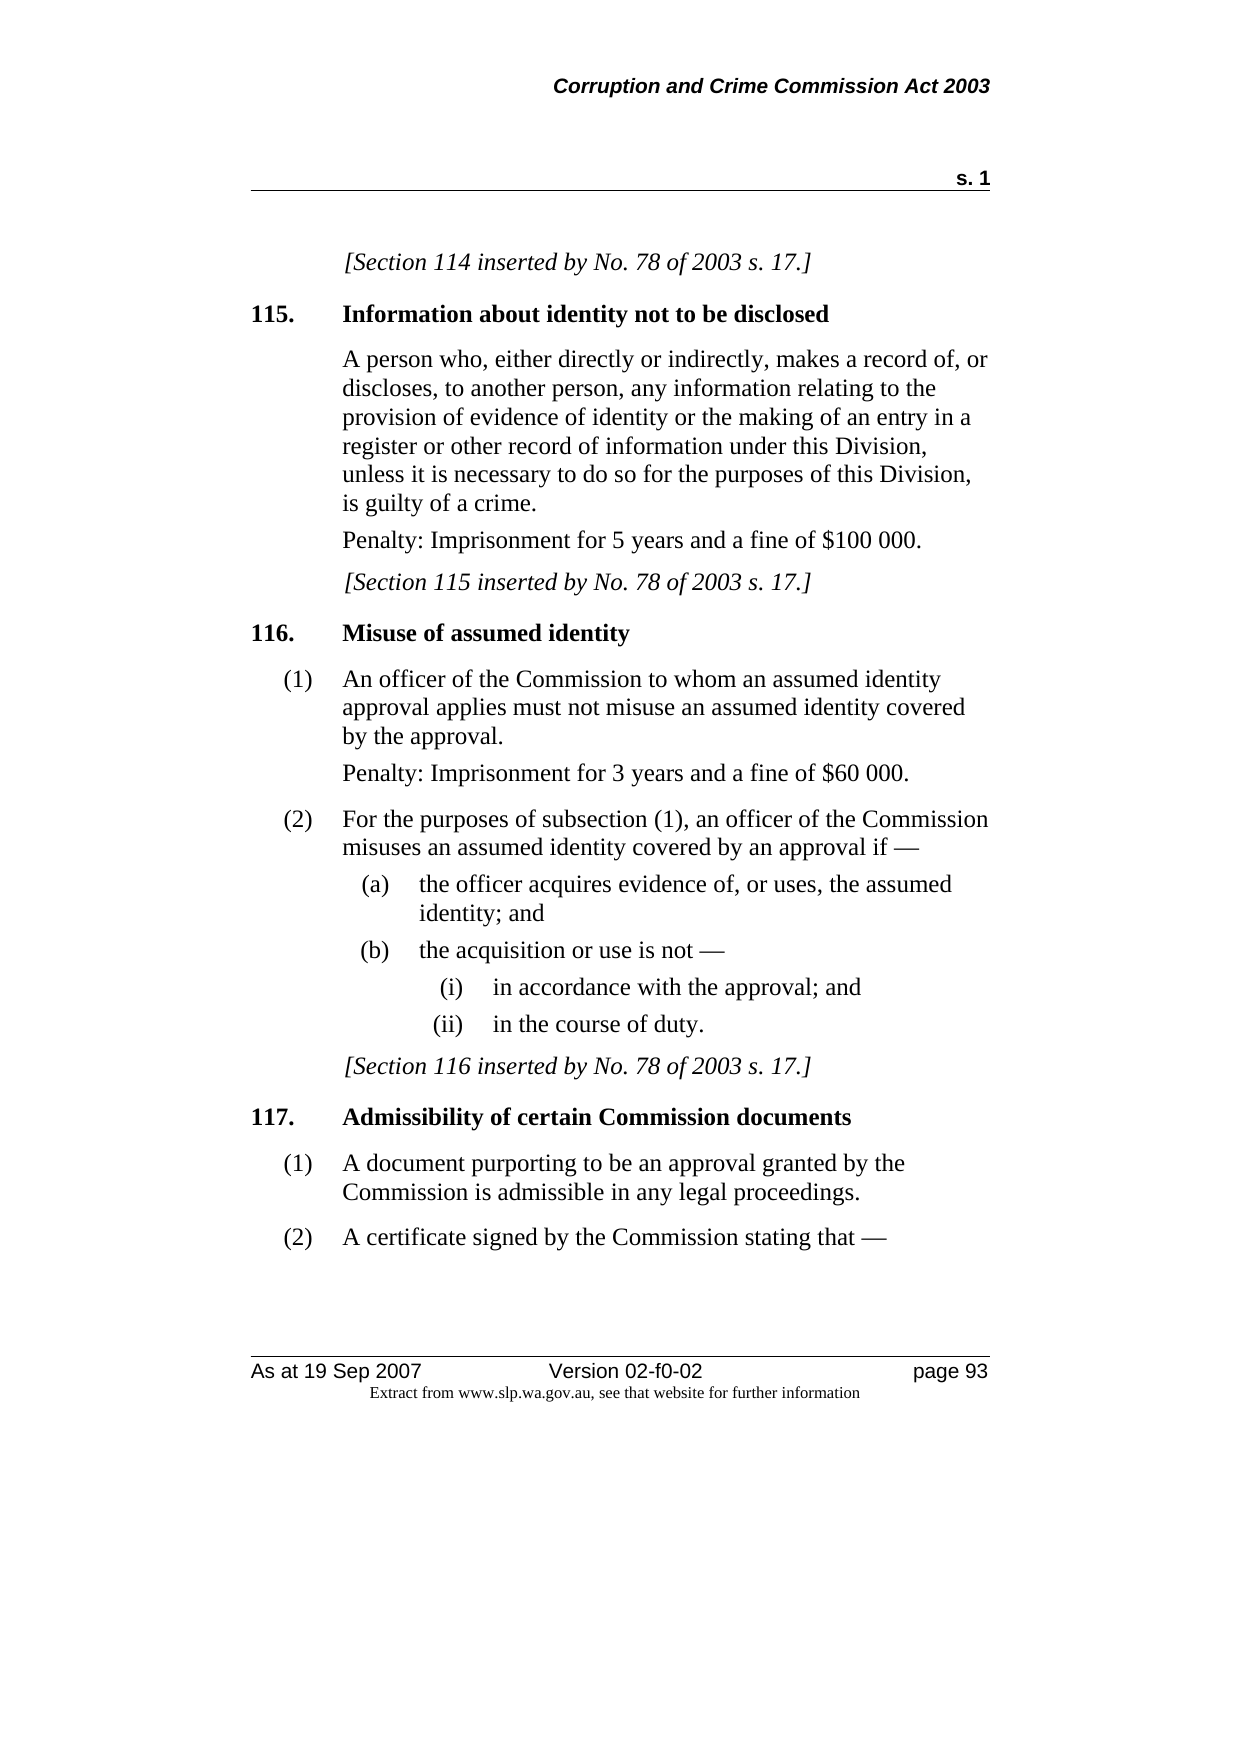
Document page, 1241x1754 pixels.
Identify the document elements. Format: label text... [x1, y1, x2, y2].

text [Section 115 inserted by No. 78 of 2003 s. 17.] [251, 567, 990, 595]
text (b) the acquisition or use is not — [251, 935, 990, 964]
text [Section 114 inserted by No. 78 of 2003 s. 17.] [251, 247, 990, 276]
text (2) A certificate signed by the Commission stating that — [251, 1222, 990, 1251]
subtitle 117. Admissibility of certain Commission documents [251, 1102, 990, 1131]
text (i) in accordance with the approval; and [251, 972, 990, 1001]
text (2) For the purposes of subsection (1), an officer of the Commission misuses an assumed identity covered by an approval if — [251, 804, 990, 861]
text Penalty: Imprisonment for 3 years and a fine of $60 000. [251, 758, 990, 787]
subtitle 115. Information about identity not to be disclosed [251, 299, 990, 328]
text A person who, either directly or indirectly, makes a record of, or discloses, to another person, any information relating to the provision of evidence of identity or the making of an entry in a register or other record of information under this Division, unless it is necessary to do so for the purposes of this Division, is guilty of a crime. [251, 344, 990, 517]
text Penalty: Imprisonment for 5 years and a fine of $100 000. [251, 525, 990, 554]
text (1) A document purporting to be an approval granted by the Commission is admissible in any legal proceedings. [251, 1148, 990, 1205]
subtitle 116. Misuse of assumed identity [251, 618, 990, 647]
text (a) the officer acquires evidence of, or uses, the assumed identity; and [251, 869, 990, 927]
text (1) An officer of the Commission to whom an assumed identity approval applies must not misuse an assumed identity covered by the approval. [251, 664, 990, 750]
text (ii) in the course of duty. [251, 1009, 990, 1038]
text [Section 116 inserted by No. 78 of 2003 s. 17.] [251, 1051, 990, 1079]
